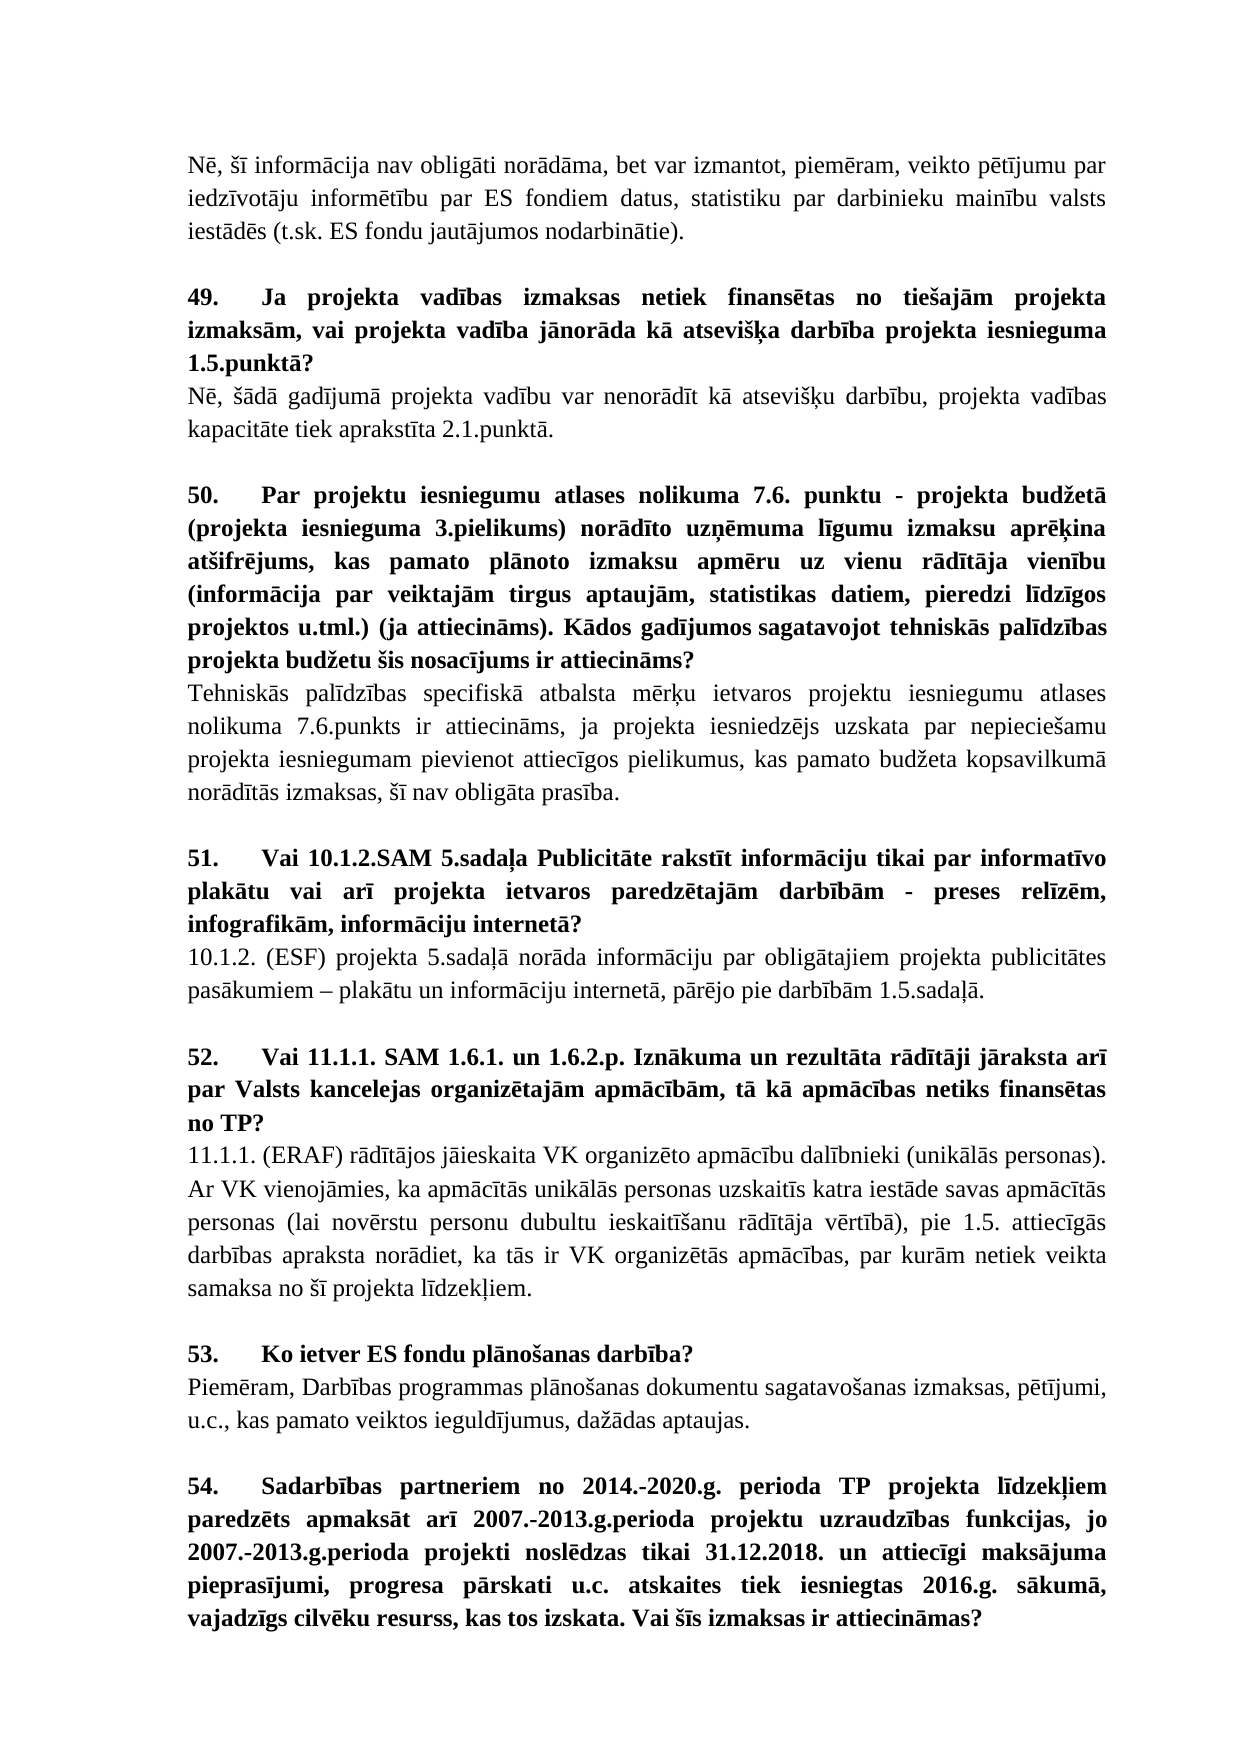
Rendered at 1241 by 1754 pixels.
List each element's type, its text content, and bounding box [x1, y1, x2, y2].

list Par projektu iesniegumu atlases nolikuma 7.6. punktu - projekta budžetā (projekta iesnieguma 3.pielikums) norādīto uzņēmuma līgumu izmaksu aprēķina atšifrējums, kas pamato plānoto izmaksu apmēru uz vienu rādītāja vienību (informācija par veiktajām tirgus aptaujām, statistikas datiem, pieredzi līdzīgos projektos u.tml.) (ja attiecināms). Kādos gadījumos sagatavojot tehniskās palīdzības projekta budžetu šis nosacījums ir attiecināms? [187, 480, 1107, 674]
list Nē, šī informācija nav obligāti norādāma, bet var izmantot, piemēram, veikto pētījumu par iedzīvotāju informētību par ES fondiem datus, statistiku par darbinieku mainību valsts iestādēs (t.sk. ES fondu jautājumos nodarbinātie). [187, 150, 1107, 245]
list Nē, šādā gadījumā projekta vadību var nenorādīt kā atsevišķu darbību, projekta vadības kapacitāte tiek aprakstīta 2.1.punktā. [187, 381, 1107, 443]
list Ko ietver ES fondu plānošanas darbība? [187, 1339, 1107, 1367]
list Ja projekta vadības izmaksas netiek finansētas no tiešajām projekta izmaksām, vai projekta vadība jānorāda kā atsevišķa darbība projekta iesnieguma 1.5.punktā? [187, 282, 1107, 377]
list Vai 11.1.1. SAM 1.6.1. un 1.6.2.p. Iznākuma un rezultāta rādītāji jāraksta arī par Valsts kancelejas organizētajām apmācībām, tā kā apmācības netiks finansētas no TP? [187, 1042, 1107, 1136]
list 11.1.1. (ERAF) rādītājos jāieskaita VK organizēto apmācību dalībnieki (unikālās personas). Ar VK vienojāmies, ka apmācītās unikālās personas uzskaitīs katra iestāde savas apmācītās personas (lai novērstu personu dubultu ieskaitīšanu rādītāja vērtībā), pie 1.5. attiecīgās darbības apraksta norādiet, ka tās ir VK organizētās apmācības, par kurām netiek veikta samaksa no šī projekta līdzekļiem. [187, 1141, 1107, 1301]
list Tehniskās palīdzības specifiskā atbalsta mērķu ietvaros projektu iesniegumu atlases nolikuma 7.6.punkts ir attiecināms, ja projekta iesniedzējs uzskata par nepieciešamu projekta iesniegumam pievienot attiecīgos pielikumus, kas pamato budžeta kopsavilkumā norādītās izmaksas, šī nav obligāta prasība. [187, 678, 1107, 806]
list Piemēram, Darbības programmas plānošanas dokumentu sagatavošanas izmaksas, pētījumi, u.c., kas pamato veiktos ieguldījumus, dažādas aptaujas. [187, 1372, 1107, 1433]
list Vai 10.1.2.SAM 5.sadaļa Publicitāte rakstīt informāciju tikai par informatīvo plakātu vai arī projekta ietvaros paredzētajām darbībām - preses relīzēm, infografikām, informāciju internetā? [187, 843, 1107, 938]
list Sadarbības partneriem no 2014.-2020.g. perioda TP projekta līdzekļiem paredzēts apmaksāt arī 2007.-2013.g.perioda projektu uzraudzības funkcijas, jo 2007.-2013.g.perioda projekti noslēdzas tikai 31.12.2018. un attiecīgi maksājuma pieprasījumi, progresa pārskati u.c. atskaites tiek iesniegtas 2016.g. sākumā, vajadzīgs cilvēku resurss, kas tos izskata. Vai šīs izmaksas ir attiecināmas? [187, 1471, 1107, 1632]
list 10.1.2. (ESF) projekta 5.sadaļā norāda informāciju par obligātajiem projekta publicitātes pasākumiem – plakātu un informāciju internetā, pārējo pie darbībām 1.5.sadaļā. [187, 942, 1107, 1004]
